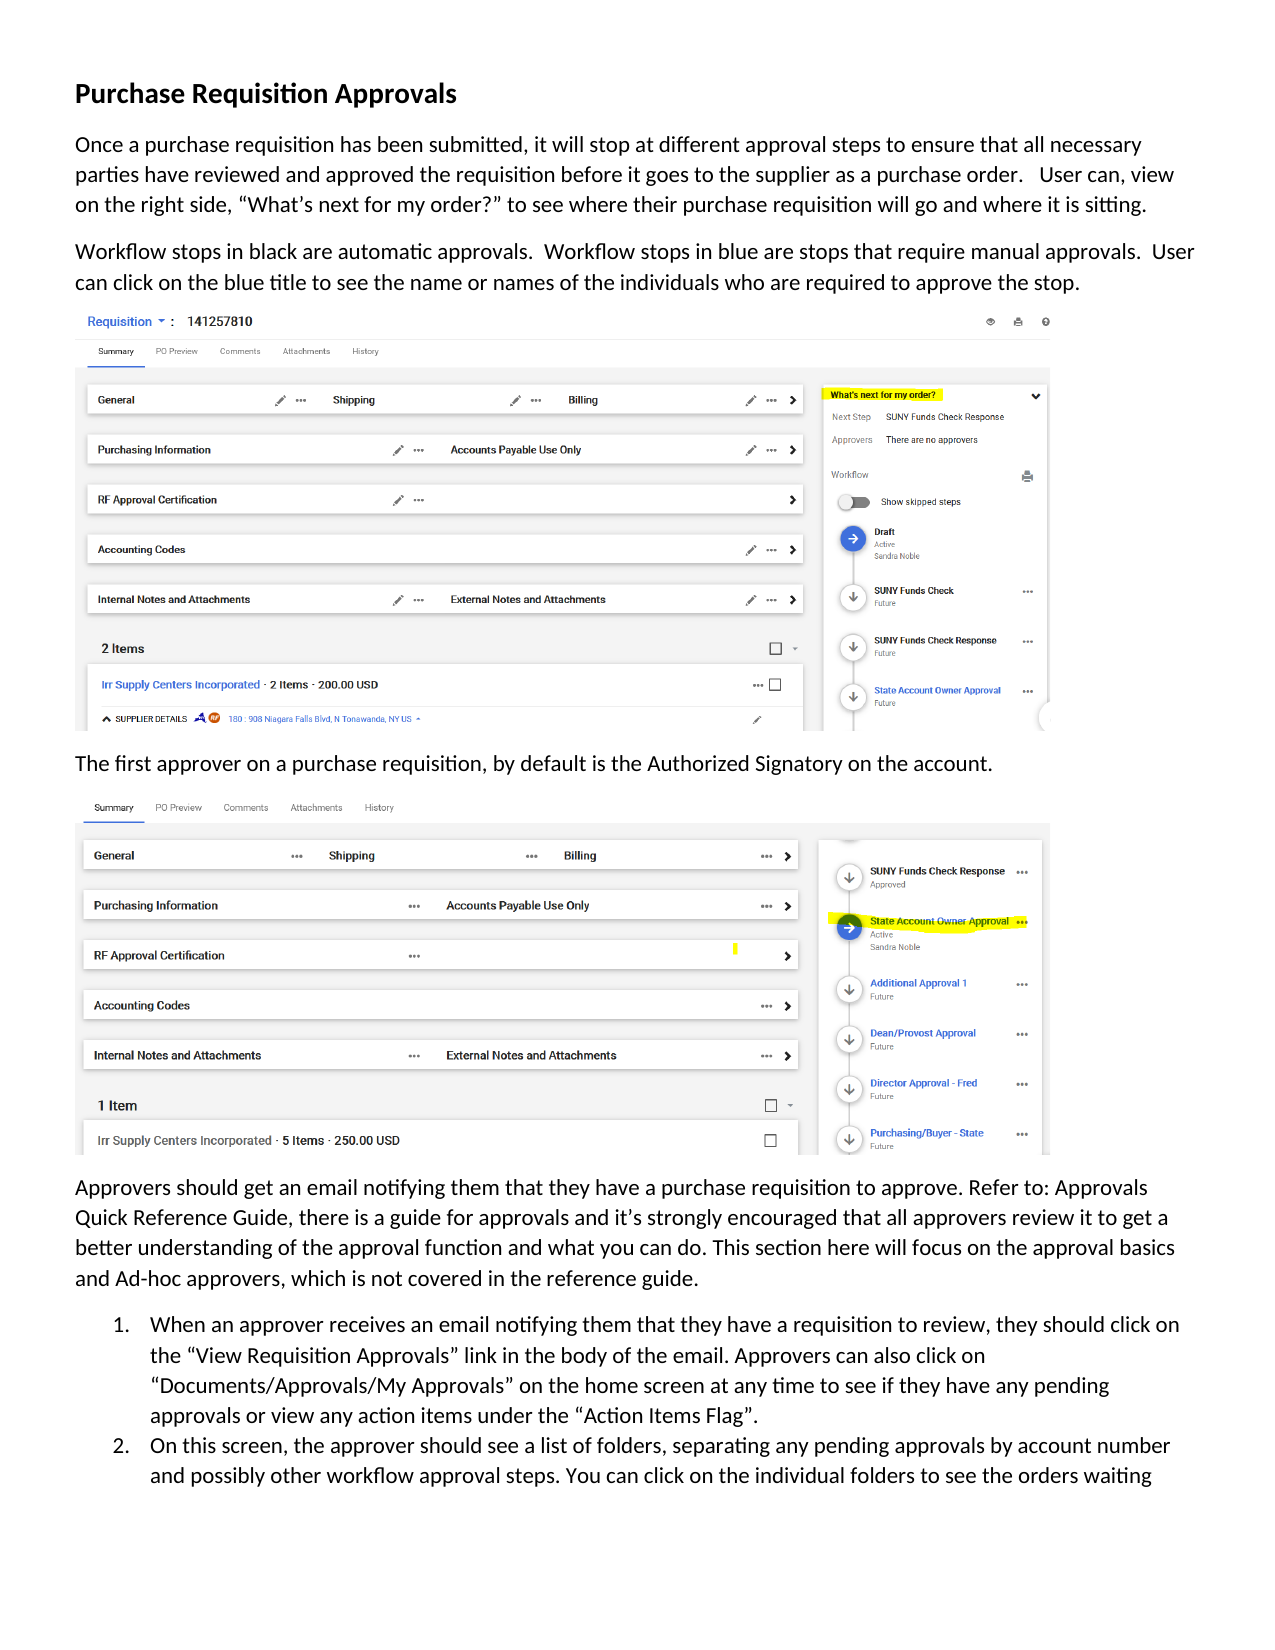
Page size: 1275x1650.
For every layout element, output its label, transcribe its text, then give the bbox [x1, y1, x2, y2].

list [112, 1431, 1200, 1489]
text The first approver on a purchase requisition, by default is the Authorized Signatory on the account. [75, 749, 1200, 777]
text Approvers should get an email notifying them that they have a purchase requisition to approve. Refer to: Approvals Quick Reference Guide, there is a guide for approvals and it’s strongly encouraged that all approvers review it to get a better understanding of the approval function and what you can do. This section here will focus on the approval basics and Ad-hoc approvers, which is not covered in the reference guide. [75, 1173, 1200, 1292]
text Once a purchase requisition has been submitted, it will stop at different approval steps to ensure that all necessary parties have reviewed and approved the requisition before it goes to the supplier as a purchase order. User can, view on the right side, “What’s next for my order?” to see where their purchase requisition will go and where it is sitting. [75, 130, 1200, 218]
text Workflow stops in black are automatic approvals. Workflow stops in blue are stops that require manual approvals. User can click on the blue title to see the name or names of the individuals who are required to approve the stop. [75, 237, 1200, 296]
list When an approver receives an email notifying them that they have a requisition to review, they should click on the “View Requisition Approvals” link in the body of the email. Approvers can also click on “Documents/Approvals/My Approvals” on the home screen at any time to see if they have any pending approvals or view any action items under the “Action Items Flag”. [112, 1311, 1200, 1429]
text Purchase Requisition Approvals [75, 75, 1200, 111]
picture [75, 795, 1050, 1155]
picture [75, 314, 1050, 731]
